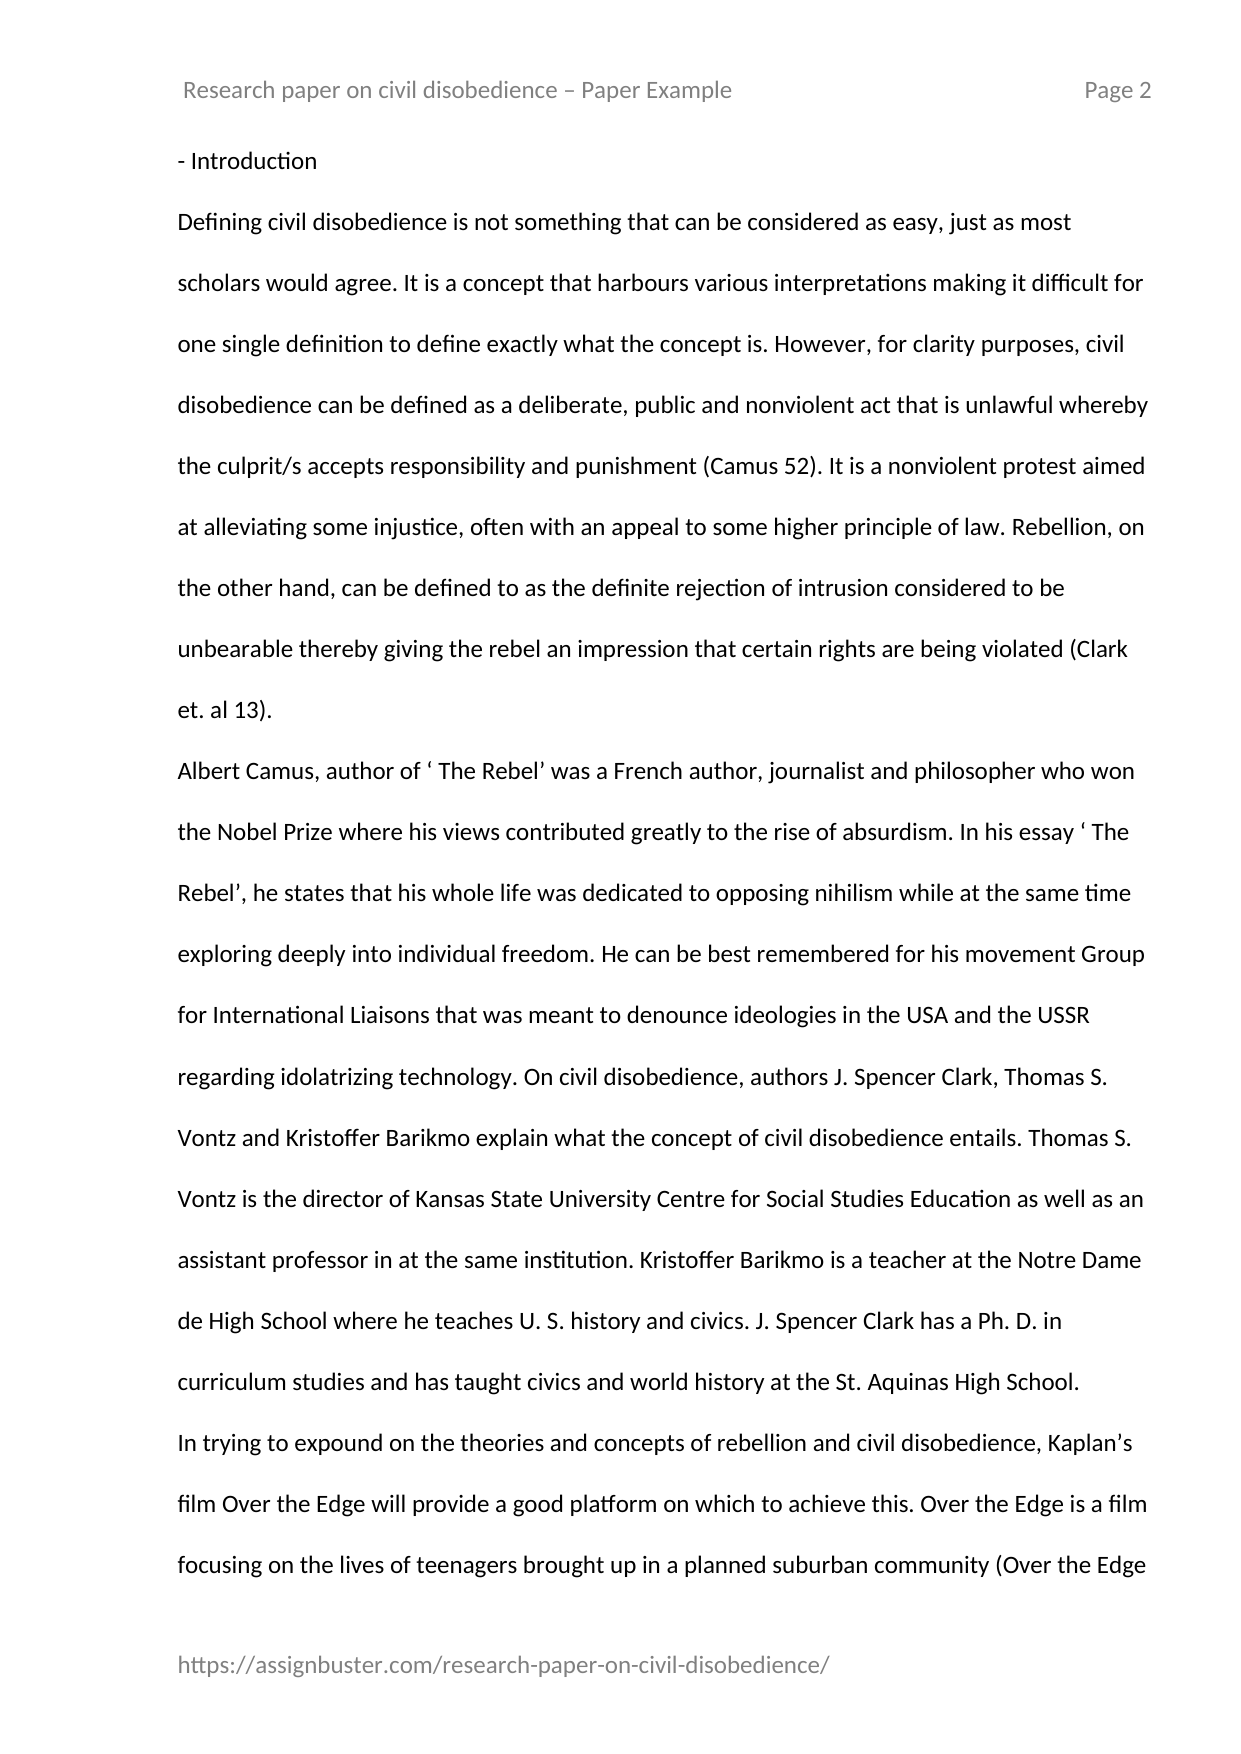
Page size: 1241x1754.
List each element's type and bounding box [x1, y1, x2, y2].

text [177, 145, 1152, 1579]
